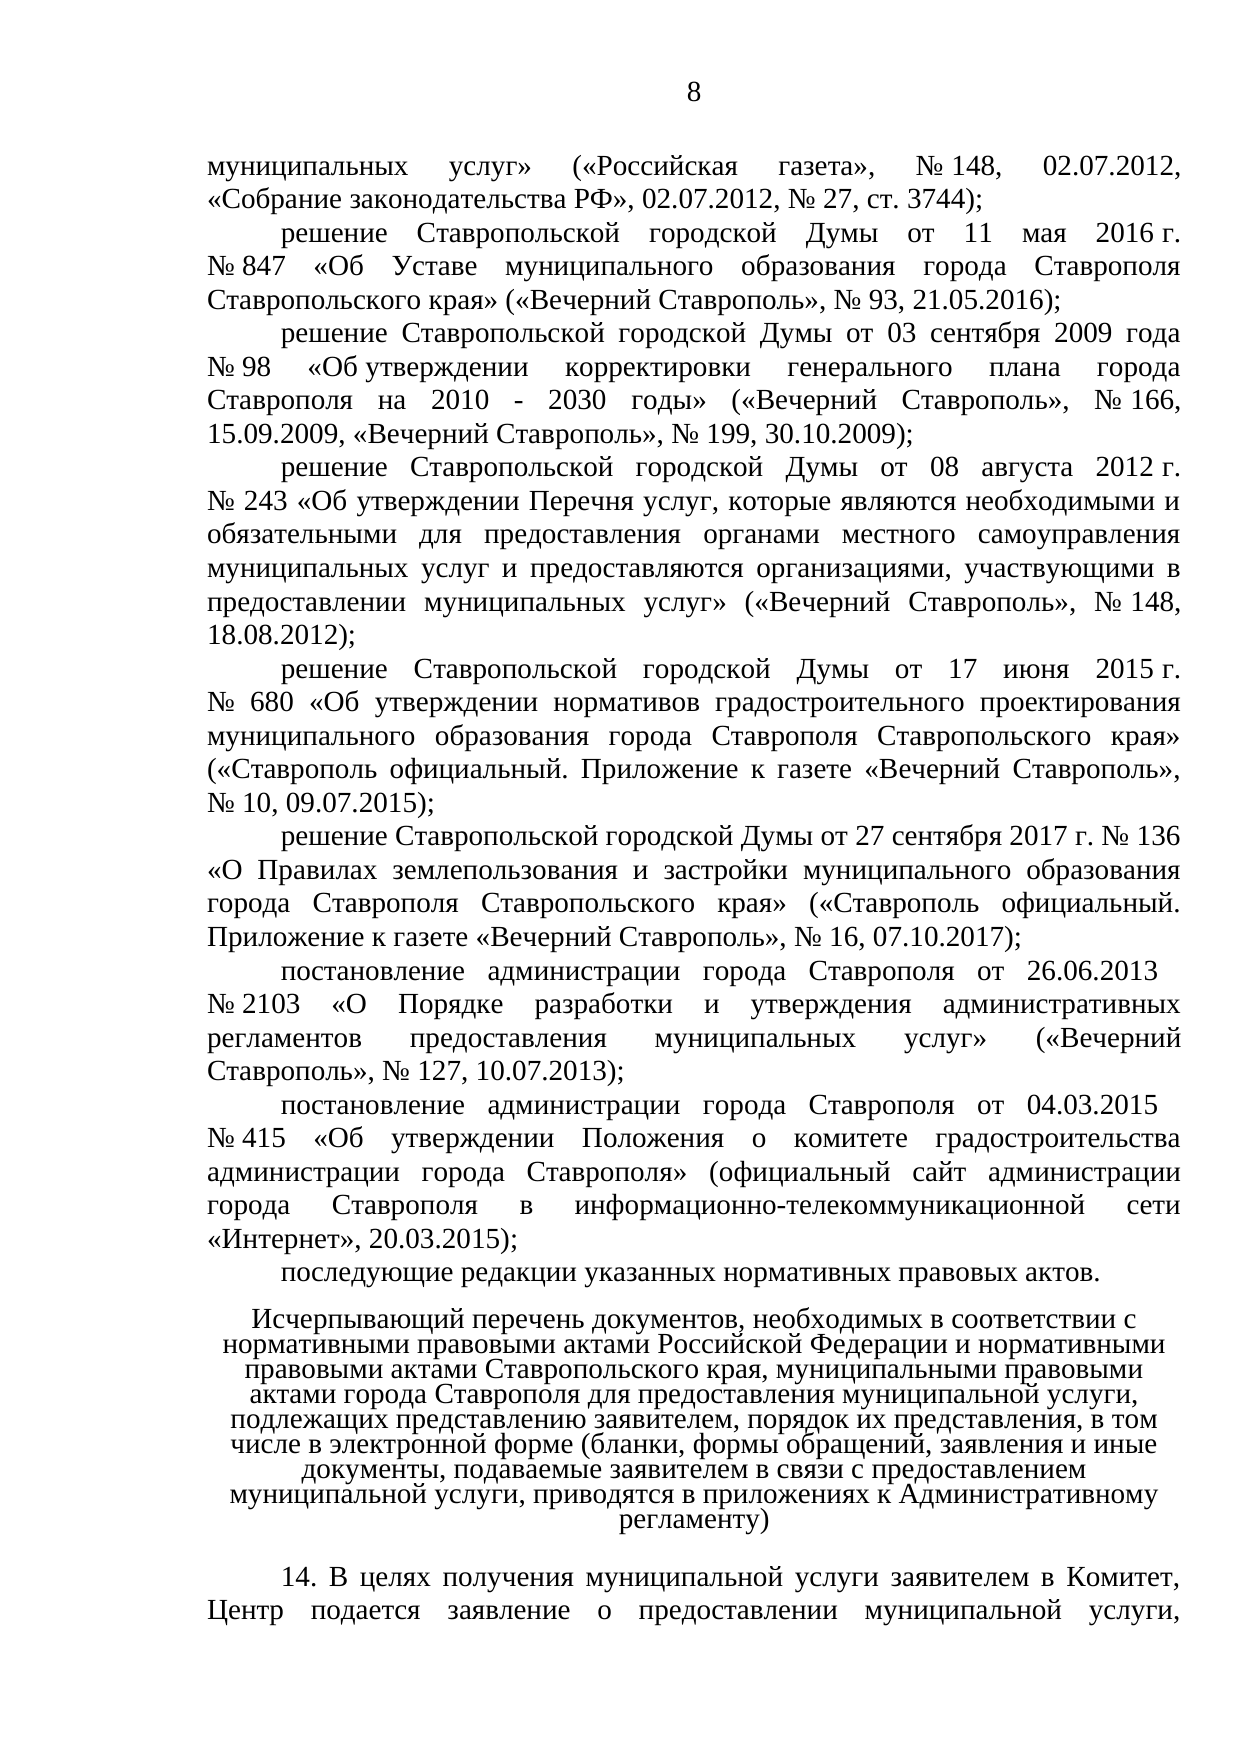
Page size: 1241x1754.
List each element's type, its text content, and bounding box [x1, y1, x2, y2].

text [207, 1559, 1181, 1626]
list последующие редакции указанных нормативных правовых актов. [207, 1254, 1181, 1288]
list решение Ставропольской городской Думы от 17 июня 2015 г. № 680 «Об утверждении нормативов градостроительного проектирования муниципального образования города Ставрополя Ставропольского края» («Ставрополь официальный. Приложение к газете «Вечерний Ставрополь», № 10, 09.07.2015); [207, 651, 1181, 818]
text подлежащих представлению заявителем, порядок их представления, в том числе в электронной форме (бланки, формы обращений, заявления и иные документы, подаваемые заявителем в связи с предоставлением муниципальной услуги, приводятся в приложениях к Административному регламенту) [207, 1409, 1181, 1534]
list решение Ставропольской городской Думы от 27 сентября 2017 г. № 136 «О Правилах землепользования и застройки муниципального образования города Ставрополя Ставропольского края» («Ставрополь официальный. Приложение к газете «Вечерний Ставрополь», № 16, 07.10.2017); [207, 818, 1181, 953]
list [207, 148, 1181, 215]
list решение Ставропольской городской Думы от 08 августа 2012 г. № 243 «Об утверждении Перечня услуг, которые являются необходимыми и обязательными для предоставления органами местного самоуправления муниципальных услуг и предоставляются организациями, участвующими в предоставлении муниципальных услуг» («Вечерний Ставрополь», № 148, 18.08.2012); [207, 449, 1181, 651]
list решение Ставропольской городской Думы от 11 мая 2016 г. № 847 «Об Уставе муниципального образования города Ставрополя Ставропольского края» («Вечерний Ставрополь», № 93, 21.05.2016); [207, 215, 1181, 315]
list решение Ставропольской городской Думы от 03 сентября 2009 года № 98 «Об утверждении корректировки генерального плана города Ставрополя на 2010 - 2030 годы» («Вечерний Ставрополь», № 166, 15.09.2009, «Вечерний Ставрополь», № 199, 30.10.2009); [207, 315, 1181, 449]
list постановление администрации города Ставрополя от 26.06.2013 № 2103 «О Порядке разработки и утверждения административных регламентов предоставления муниципальных услуг» («Вечерний Ставрополь», № 127, 10.07.2013); [207, 953, 1181, 1087]
list постановление администрации города Ставрополя от 04.03.2015 № 415 «Об утверждении Положения о комитете градостроительства администрации города Ставрополя» (официальный сайт администрации города Ставрополя в информационно-телекоммуникационной сети «Интернет», 20.03.2015); [207, 1087, 1181, 1254]
text Исчерпывающий перечень документов, необходимых в соответствии с нормативными правовыми актами Российской Федерации и нормативными правовыми актами Ставропольского края, муниципальными правовыми актами города Ставрополя для предоставления муниципальной услуги, [207, 1309, 1181, 1409]
